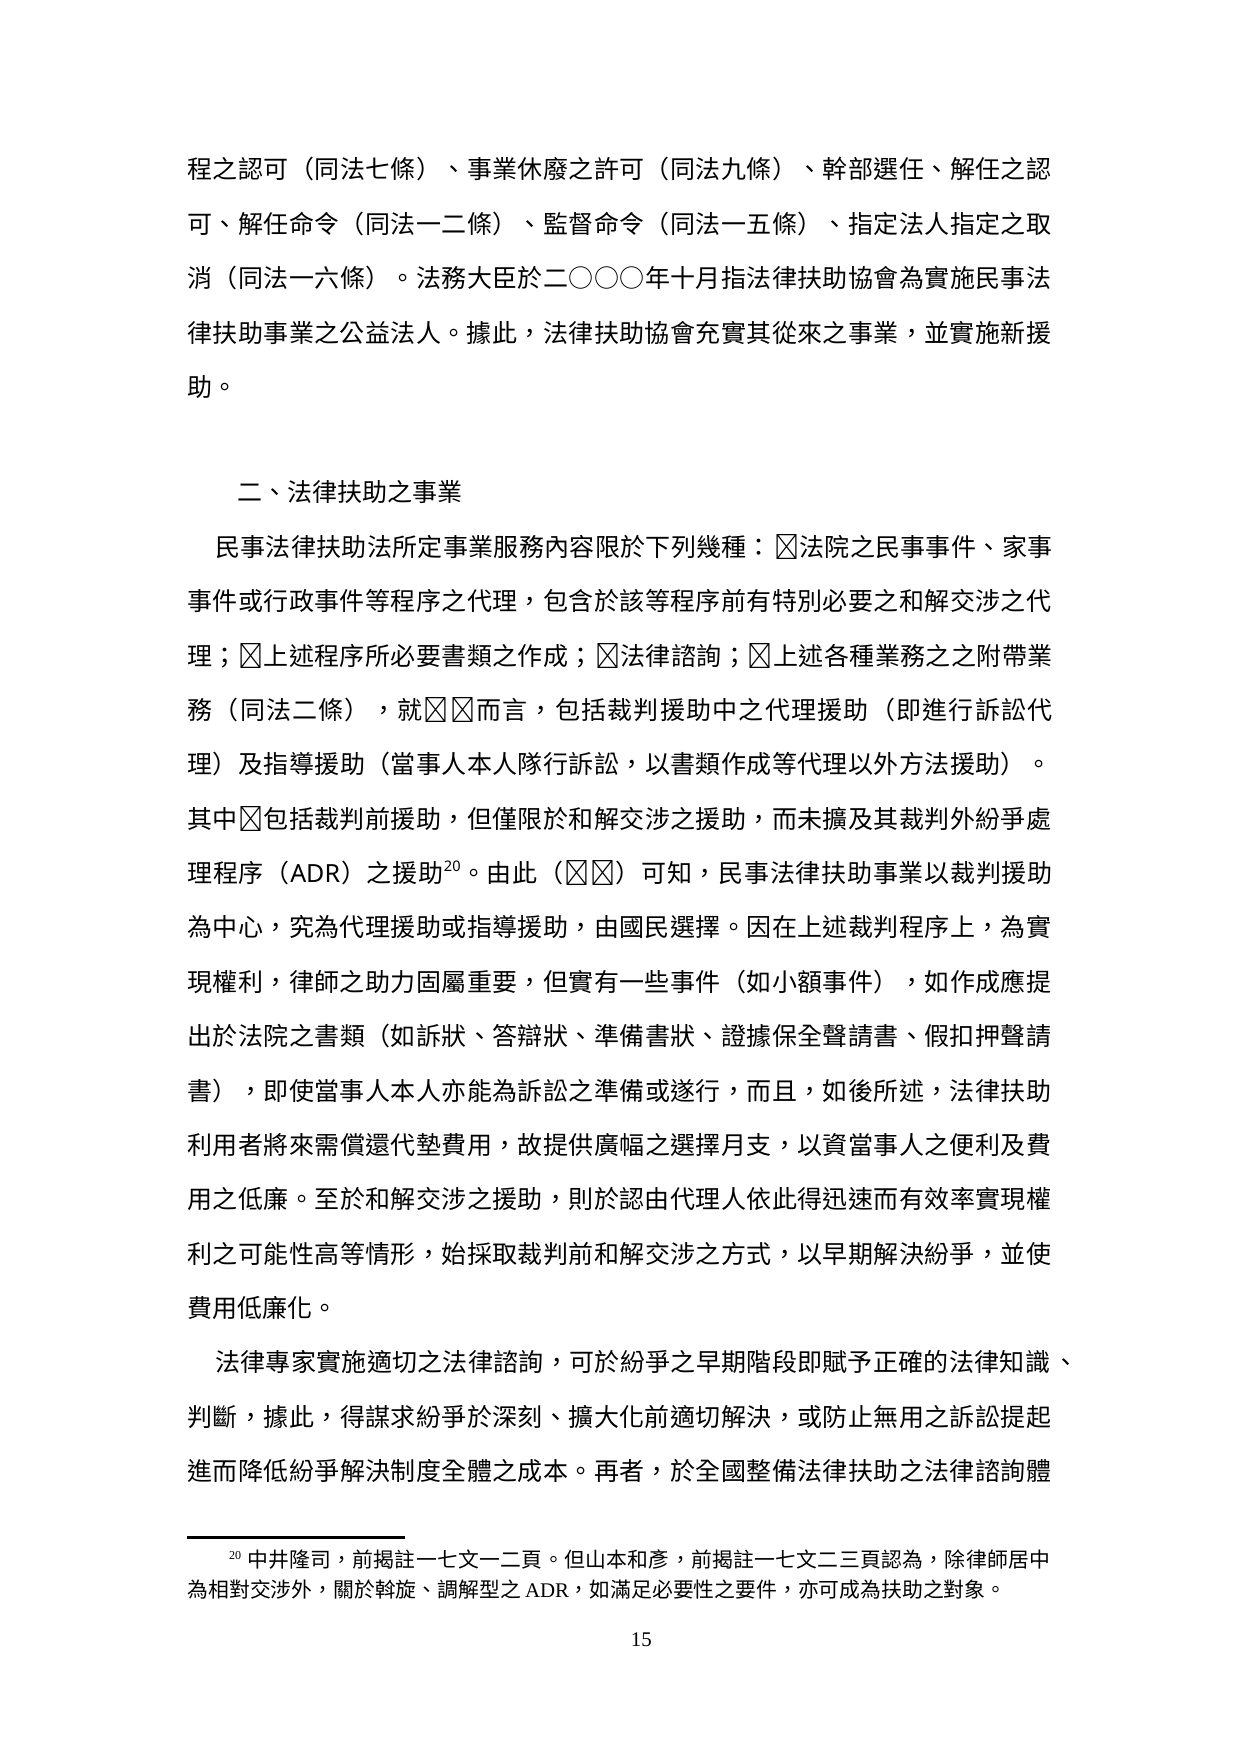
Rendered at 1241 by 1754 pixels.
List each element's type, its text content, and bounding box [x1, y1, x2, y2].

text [187, 150, 1053, 404]
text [187, 1343, 1053, 1488]
text 民事法律扶助法所定事業服務內容限於下列幾種：法院之民事事件、家事事件或行政事件等程序之代理，包含於該等程序前有特別必要之和解交涉之代理；上述程序所必要書類之作成；法律諮詢；上述各種業務之之附帶業務（同法二條），就而言，包括裁判援助中之代理援助（即進行訴訟代理）及指導援助（當事人本人隊行訴訟，以書類作成等代理以外方法援助）。其中包括裁判前援助，但僅限於和解交涉之援助，而未擴及其裁判外紛爭處理程序（ADR）之援助。由此（）可知，民事法律扶助事業以裁判援助為中心，究為代理援助或指導援助，由國民選擇。因在上述裁判程序上，為實現權利，律師之助力固屬重要，但實有一些事件（如小額事件），如作成應提出於法院之書類（如訴狀、答辯狀、準備書狀、證據保全聲請書、假扣押聲請書），即使當事人本人亦能為訴訟之準備或遂行，而且，如後所述，法律扶助利用者將來需償還代墊費用，故提供廣幅之選擇月支，以資當事人之便利及費用之低廉。至於和解交涉之援助，則於認由代理人依此得迅速而有效率實現權利之可能性高等情形，始採取裁判前和解交涉之方式，以早期解決紛爭，並使費用低廉化。 [187, 527, 1053, 1325]
list 法律扶助之事業 [237, 473, 1053, 509]
